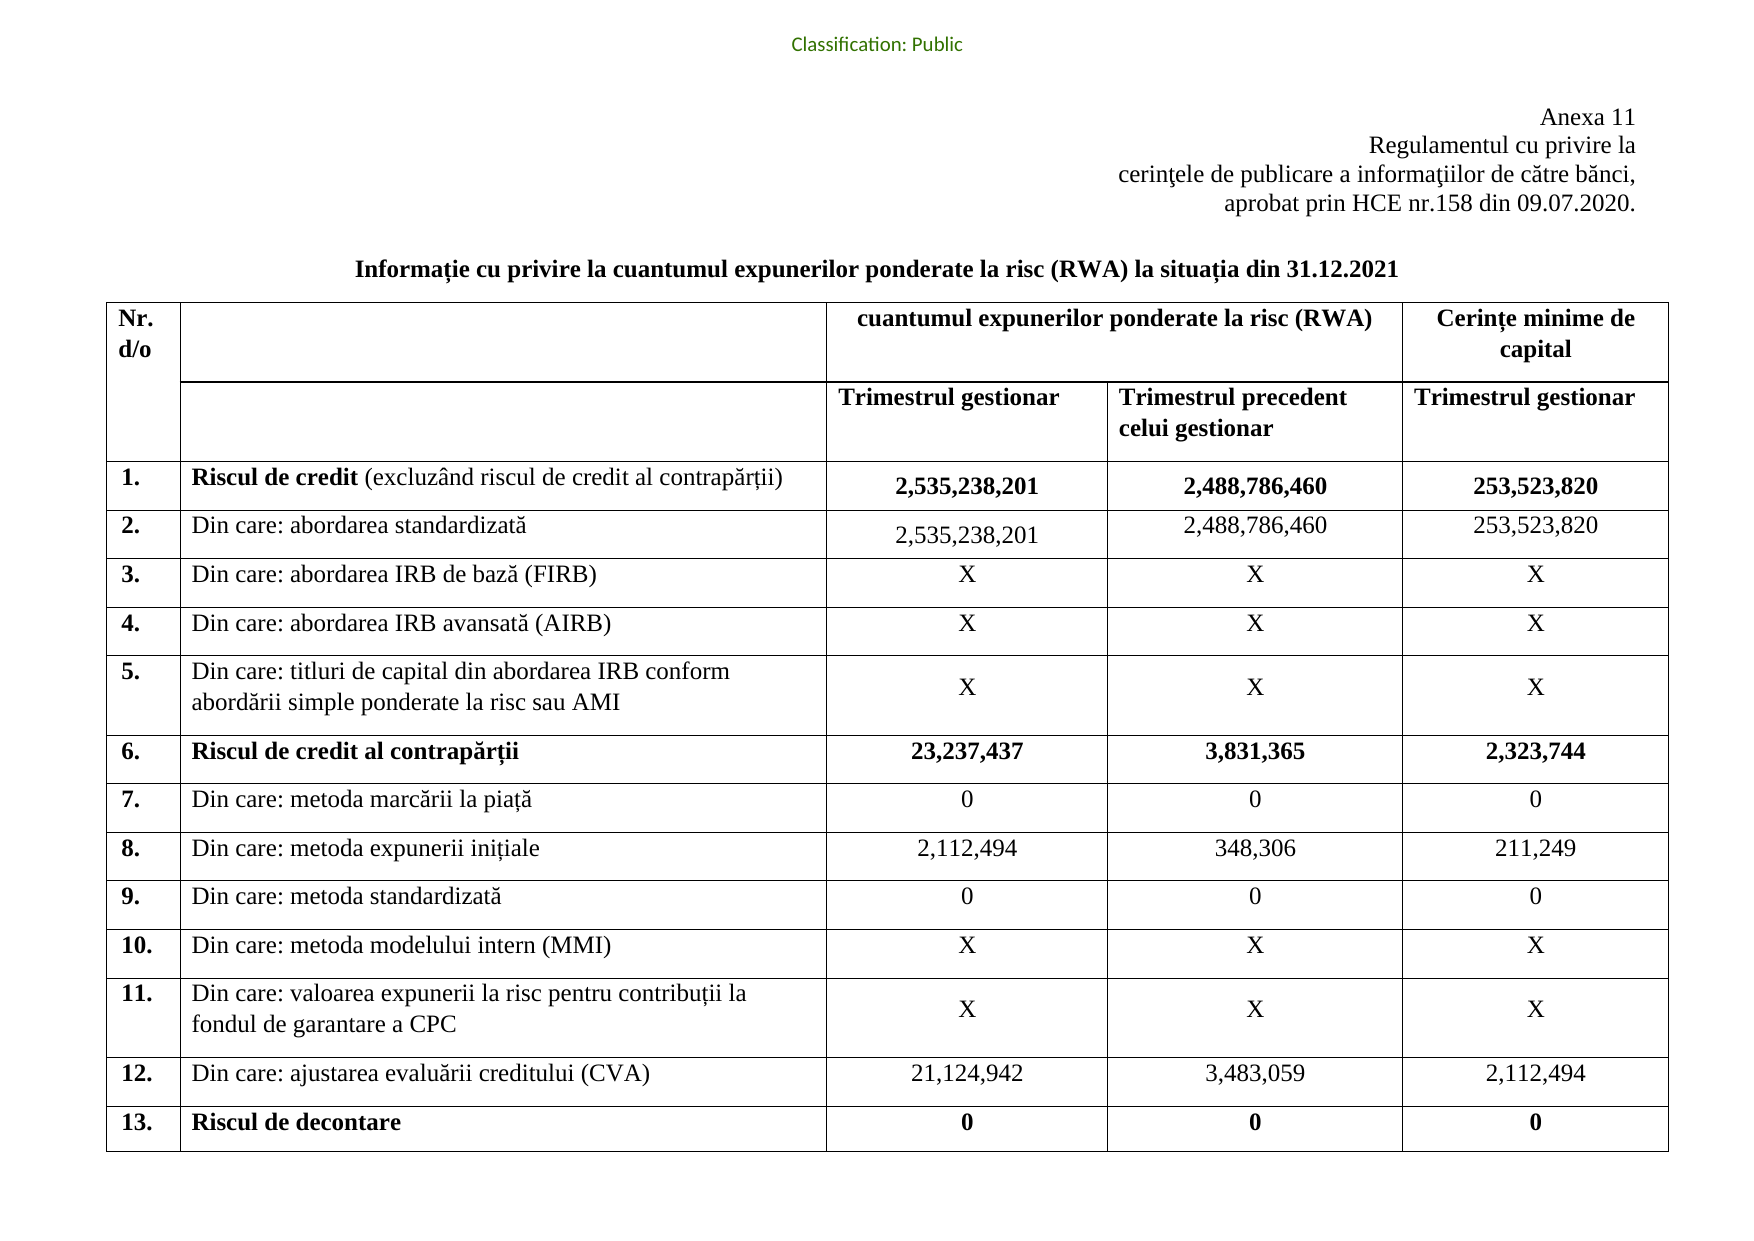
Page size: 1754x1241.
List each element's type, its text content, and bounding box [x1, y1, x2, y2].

table_cell X [1108, 930, 1402, 977]
table_cell 0 [827, 881, 1107, 929]
table_cell 3,831,365 [1108, 736, 1402, 783]
table_cell 0 [1403, 881, 1668, 929]
table_cell 2,112,494 [1403, 1058, 1668, 1106]
table_cell 0 [1108, 1107, 1402, 1151]
table_cell Din care: metoda marcării la piață [181, 784, 826, 832]
table_cell [107, 736, 180, 783]
table_cell 2,488,786,460 [1108, 511, 1402, 558]
table_cell X [1108, 979, 1402, 1057]
table_cell Riscul de credit (excluzând riscul de credit al contrapărții) [181, 462, 826, 509]
table_cell X [827, 656, 1107, 735]
table_cell X [1403, 930, 1668, 977]
text Regulamentul cu privire la [118, 131, 1636, 159]
table_cell 253,523,820 [1403, 511, 1668, 558]
table_cell Riscul de decontare [181, 1107, 826, 1151]
table_cell [107, 979, 180, 1057]
table_cell Din care: abordarea IRB de bază (FIRB) [181, 559, 826, 607]
table_cell Din care: ajustarea evaluării creditului (CVA) [181, 1058, 826, 1106]
table_cell 0 [1108, 881, 1402, 929]
table_cell X [1108, 656, 1402, 735]
table_cell X [1403, 656, 1668, 735]
table_cell X [1403, 559, 1668, 607]
table_cell [107, 784, 180, 832]
table_cell Din care: abordarea IRB avansată (AIRB) [181, 608, 826, 655]
table_cell 2,535,238,201 [827, 511, 1107, 558]
table_cell Din care: valoarea expunerii la risc pentru contribuții la fondul de garantare a CPC [181, 979, 826, 1057]
text cerinţele de publicare a informaţiilor de către bănci, [118, 159, 1636, 188]
table_cell [107, 559, 180, 607]
table_cell Trimestrul gestionar [1403, 383, 1668, 461]
table_cell Riscul de credit al contrapărții [181, 736, 826, 783]
table_header Cerințe minime de capital [1403, 303, 1668, 381]
text Informație cu privire la cuantumul expunerilor ponderate la risc (RWA) la situația din 31.12.2021 [118, 254, 1636, 283]
table_cell 21,124,942 [827, 1058, 1107, 1106]
table_cell Din care: metoda modelului intern (MMI) [181, 930, 826, 977]
table_cell 0 [1403, 784, 1668, 832]
table_cell 2,323,744 [1403, 736, 1668, 783]
table_cell 2,112,494 [827, 833, 1107, 880]
table_cell [107, 656, 180, 735]
table_cell X [827, 930, 1107, 977]
table_cell [107, 462, 180, 509]
table_cell 0 [1108, 784, 1402, 832]
table_cell [107, 1058, 180, 1106]
table_cell X [827, 559, 1107, 607]
table_cell X [1403, 608, 1668, 655]
table_cell [181, 383, 826, 461]
table_cell 0 [1403, 1107, 1668, 1151]
table_cell Trimestrul gestionar [827, 383, 1107, 461]
table_cell X [827, 608, 1107, 655]
table_header cuantumul expunerilor ponderate la risc (RWA) [827, 303, 1402, 381]
table_cell [107, 511, 180, 558]
table_cell 23,237,437 [827, 736, 1107, 783]
table_cell [107, 930, 180, 977]
table_cell [107, 833, 180, 880]
table_cell 2,488,786,460 [1108, 462, 1402, 509]
table_header [181, 303, 826, 381]
table_cell 0 [827, 784, 1107, 832]
table_cell 253,523,820 [1403, 462, 1668, 509]
table_cell Din care: abordarea standardizată [181, 511, 826, 558]
table_cell Trimestrul precedent celui gestionar [1108, 383, 1402, 461]
table_cell X [1108, 559, 1402, 607]
table_cell 2,535,238,201 [827, 462, 1107, 509]
table_cell Din care: metoda expunerii inițiale [181, 833, 826, 880]
table_cell Din care: titluri de capital din abordarea IRB conform abordării simple ponderate la risc sau AMI [181, 656, 826, 735]
table_cell X [827, 979, 1107, 1057]
table_cell [107, 881, 180, 929]
text aprobat prin HCE nr.158 din 09.07.2020. [118, 188, 1636, 217]
table_cell X [1108, 608, 1402, 655]
table_cell 0 [827, 1107, 1107, 1151]
table_cell [107, 1107, 180, 1151]
table_cell 3,483,059 [1108, 1058, 1402, 1106]
table_cell 348,306 [1108, 833, 1402, 880]
table_cell [107, 608, 180, 655]
table_cell Din care: metoda standardizată [181, 881, 826, 929]
table_header Nr. d/o [107, 303, 180, 461]
table_cell X [1403, 979, 1668, 1057]
table_cell 211,249 [1403, 833, 1668, 880]
text Anexa 11 [118, 102, 1636, 131]
